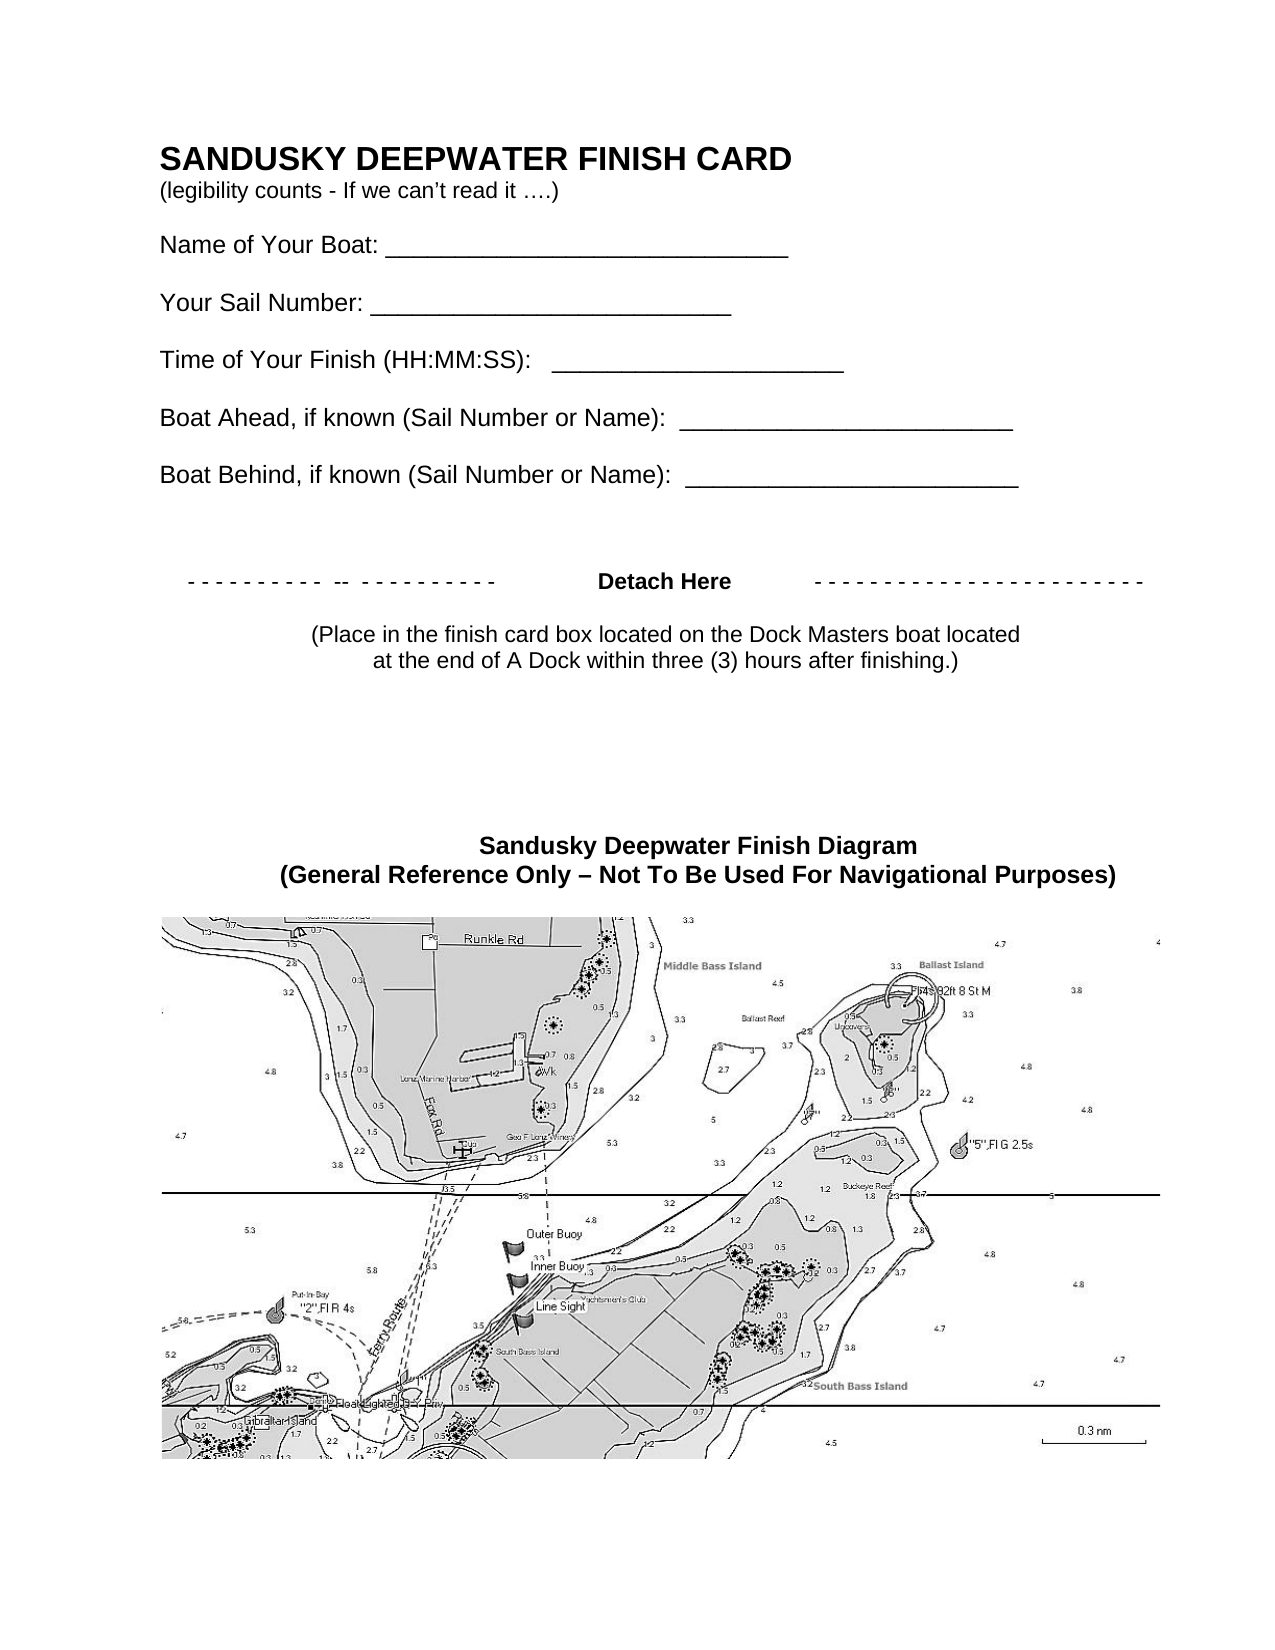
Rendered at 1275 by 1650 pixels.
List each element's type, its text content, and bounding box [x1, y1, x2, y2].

text (General Reference Only – Not To Be Used For Navigational Purposes) [225, 860, 1172, 889]
text SANDUSKY DEEPWATER FINISH CARD [159, 139, 1172, 177]
text - - - - - - - - - - -- - - - - - - - - - - Detach Here - - - - - - - - - - - - - - - - - - - - - - - - [187, 568, 1172, 594]
text Time of Your Finish (HH:MM:SS): _____________________ [159, 345, 1172, 374]
text Your Sail Number: __________________________ [159, 287, 1172, 316]
text Sandusky Deepwater Finish Diagram [225, 831, 1172, 860]
text (Place in the finish card box located on the Dock Masters boat located [159, 621, 1172, 647]
text (legibility counts - If we can’t read it ….) [159, 177, 1172, 204]
text Boat Ahead, if known (Sail Number or Name): ________________________ [159, 402, 1172, 431]
text Name of Your Boat: _____________________________ [159, 230, 1172, 259]
picture [161, 917, 1161, 1459]
text at the end of A Dock within three (3) hours after finishing.) [159, 647, 1172, 673]
text Boat Behind, if known (Sail Number or Name): ________________________ [159, 460, 1172, 489]
